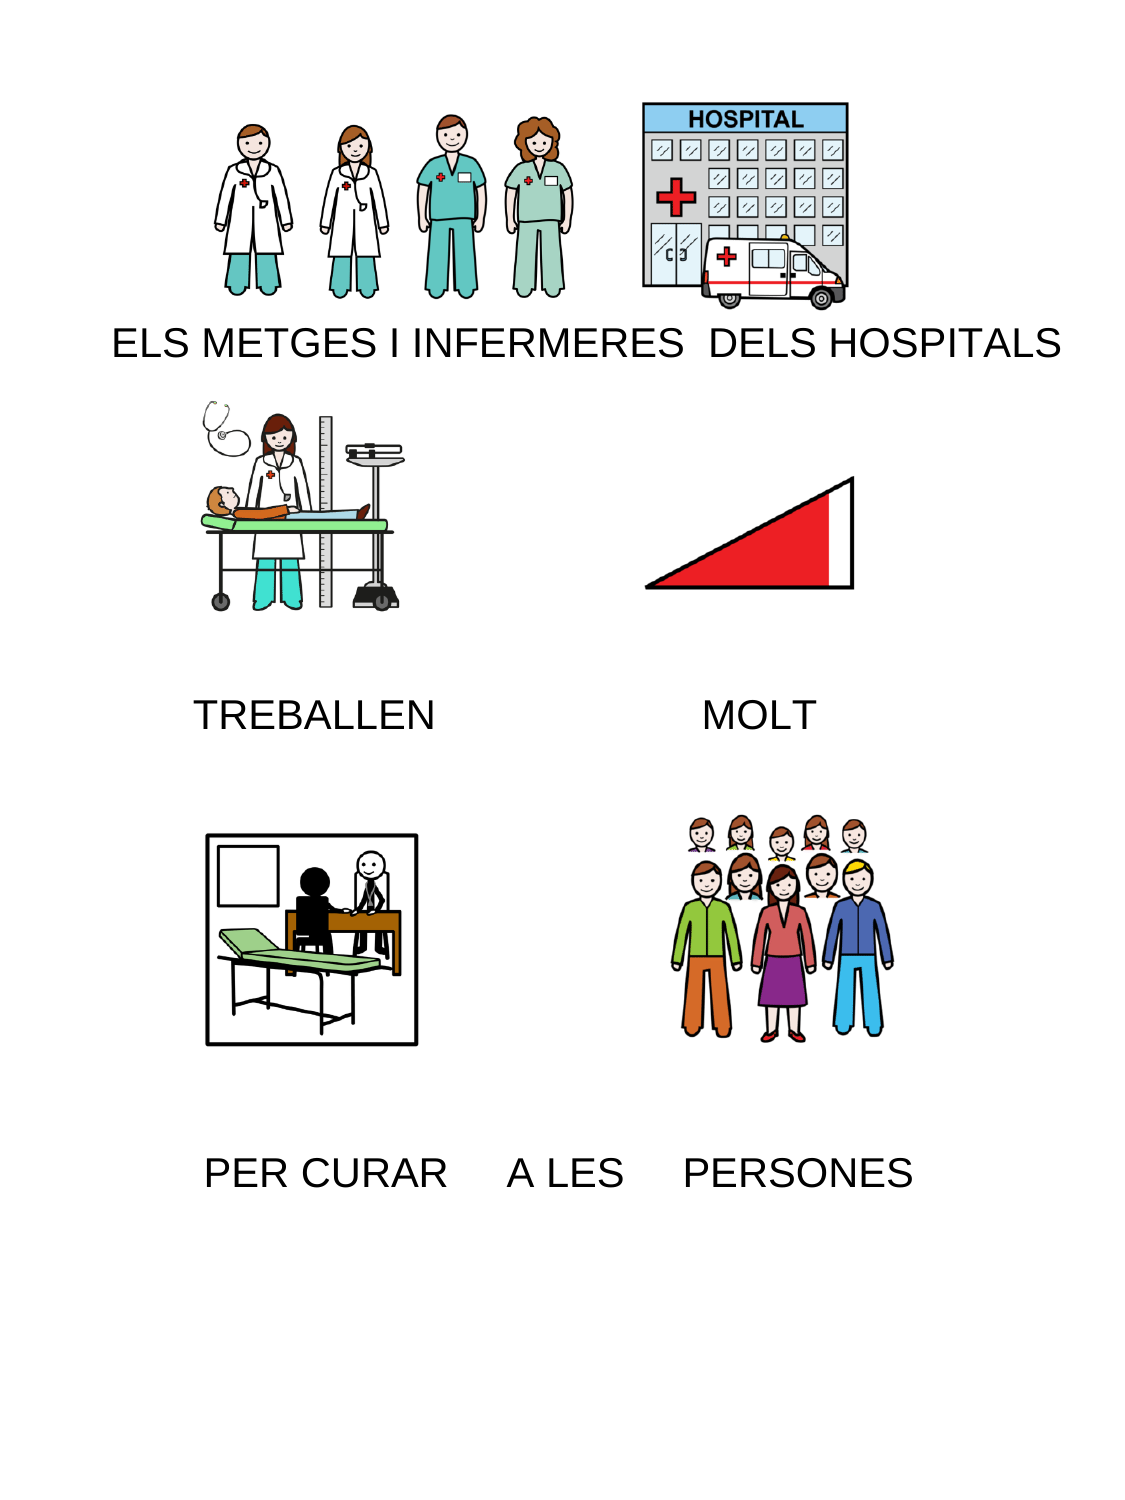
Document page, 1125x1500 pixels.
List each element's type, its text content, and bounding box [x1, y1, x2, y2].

text PER CURAR A LES PERSONES [42, 1148, 1087, 1196]
picture [633, 94, 857, 318]
picture [203, 112, 306, 302]
picture [663, 809, 901, 1048]
picture [200, 828, 423, 1051]
picture [308, 112, 576, 302]
text TREBALLEN MOLT [42, 690, 1087, 738]
picture [635, 418, 863, 602]
text ELS METGES I INFERMERES DELS HOSPITALS [42, 318, 1087, 366]
picture [190, 393, 415, 618]
